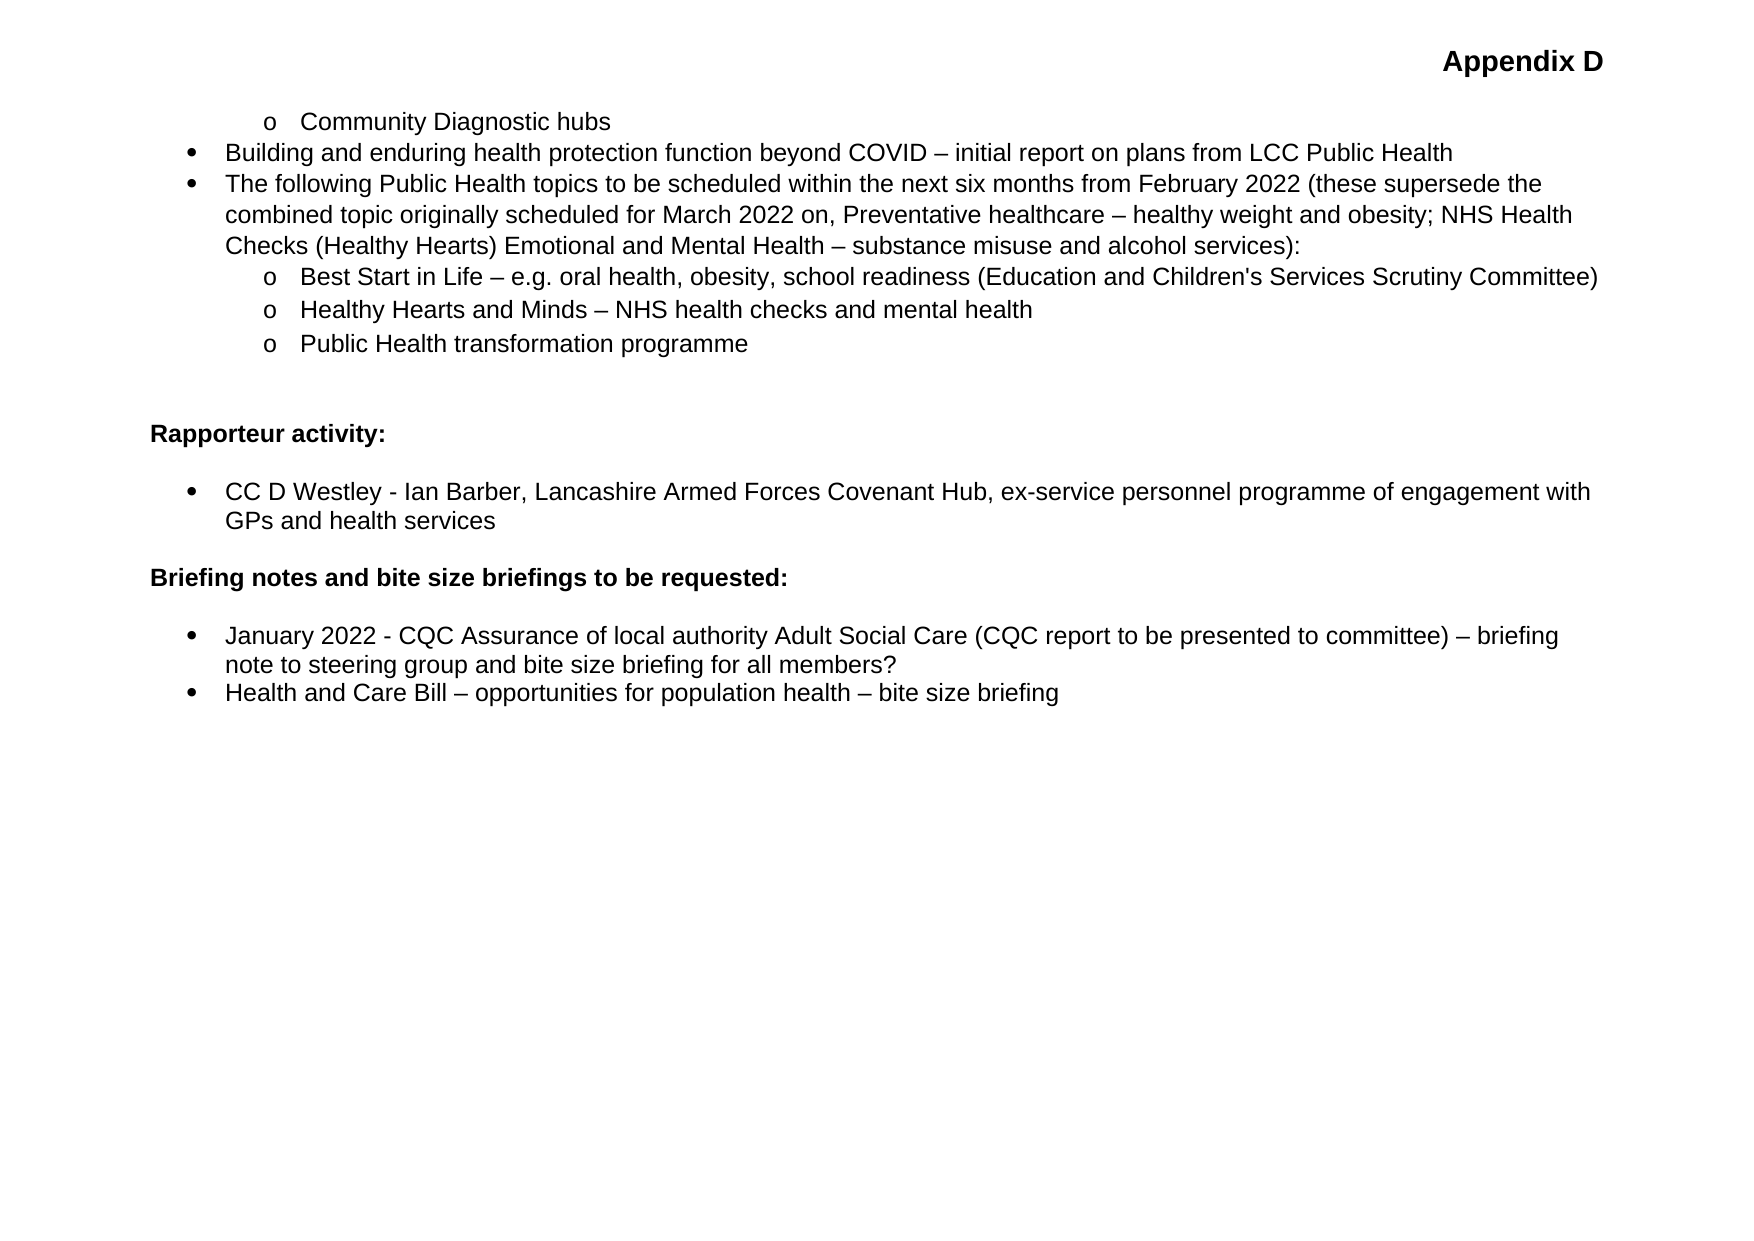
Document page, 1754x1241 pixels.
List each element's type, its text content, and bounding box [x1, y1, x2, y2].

list Best Start in Life – e.g. oral health, obesity, school readiness (Education and Children's Services Scrutiny Committee) [262, 262, 1604, 293]
list The following Public Health topics to be scheduled within the next six months from February 2022 (these supersede the combined topic originally scheduled for March 2022 on, Preventative healthcare – healthy weight and obesity; NHS Health Checks (Healthy Hearts) Emotional and Mental Health – substance misuse and alcohol services): [187, 169, 1604, 260]
list Healthy Hearts and Minds – NHS health checks and mental health [262, 295, 1604, 326]
list January 2022 - CQC Assurance of local authority Adult Social Care (CQC report to be presented to committee) – briefing note to steering group and bite size briefing for all members? [187, 621, 1604, 678]
list Health and Care Bill – opportunities for population health – bite size briefing [187, 678, 1604, 707]
list Community Diagnostic hubs [262, 107, 1604, 138]
text Briefing notes and bite size briefings to be requested: [150, 563, 1604, 592]
text Rapporteur activity: [150, 419, 1604, 448]
list CC D Westley - Ian Barber, Lancashire Armed Forces Covenant Hub, ex-service personnel programme of engagement with GPs and health services [187, 477, 1604, 534]
list Public Health transformation programme [262, 329, 1604, 359]
list Building and enduring health protection function beyond COVID – initial report on plans from LCC Public Health [187, 138, 1604, 166]
